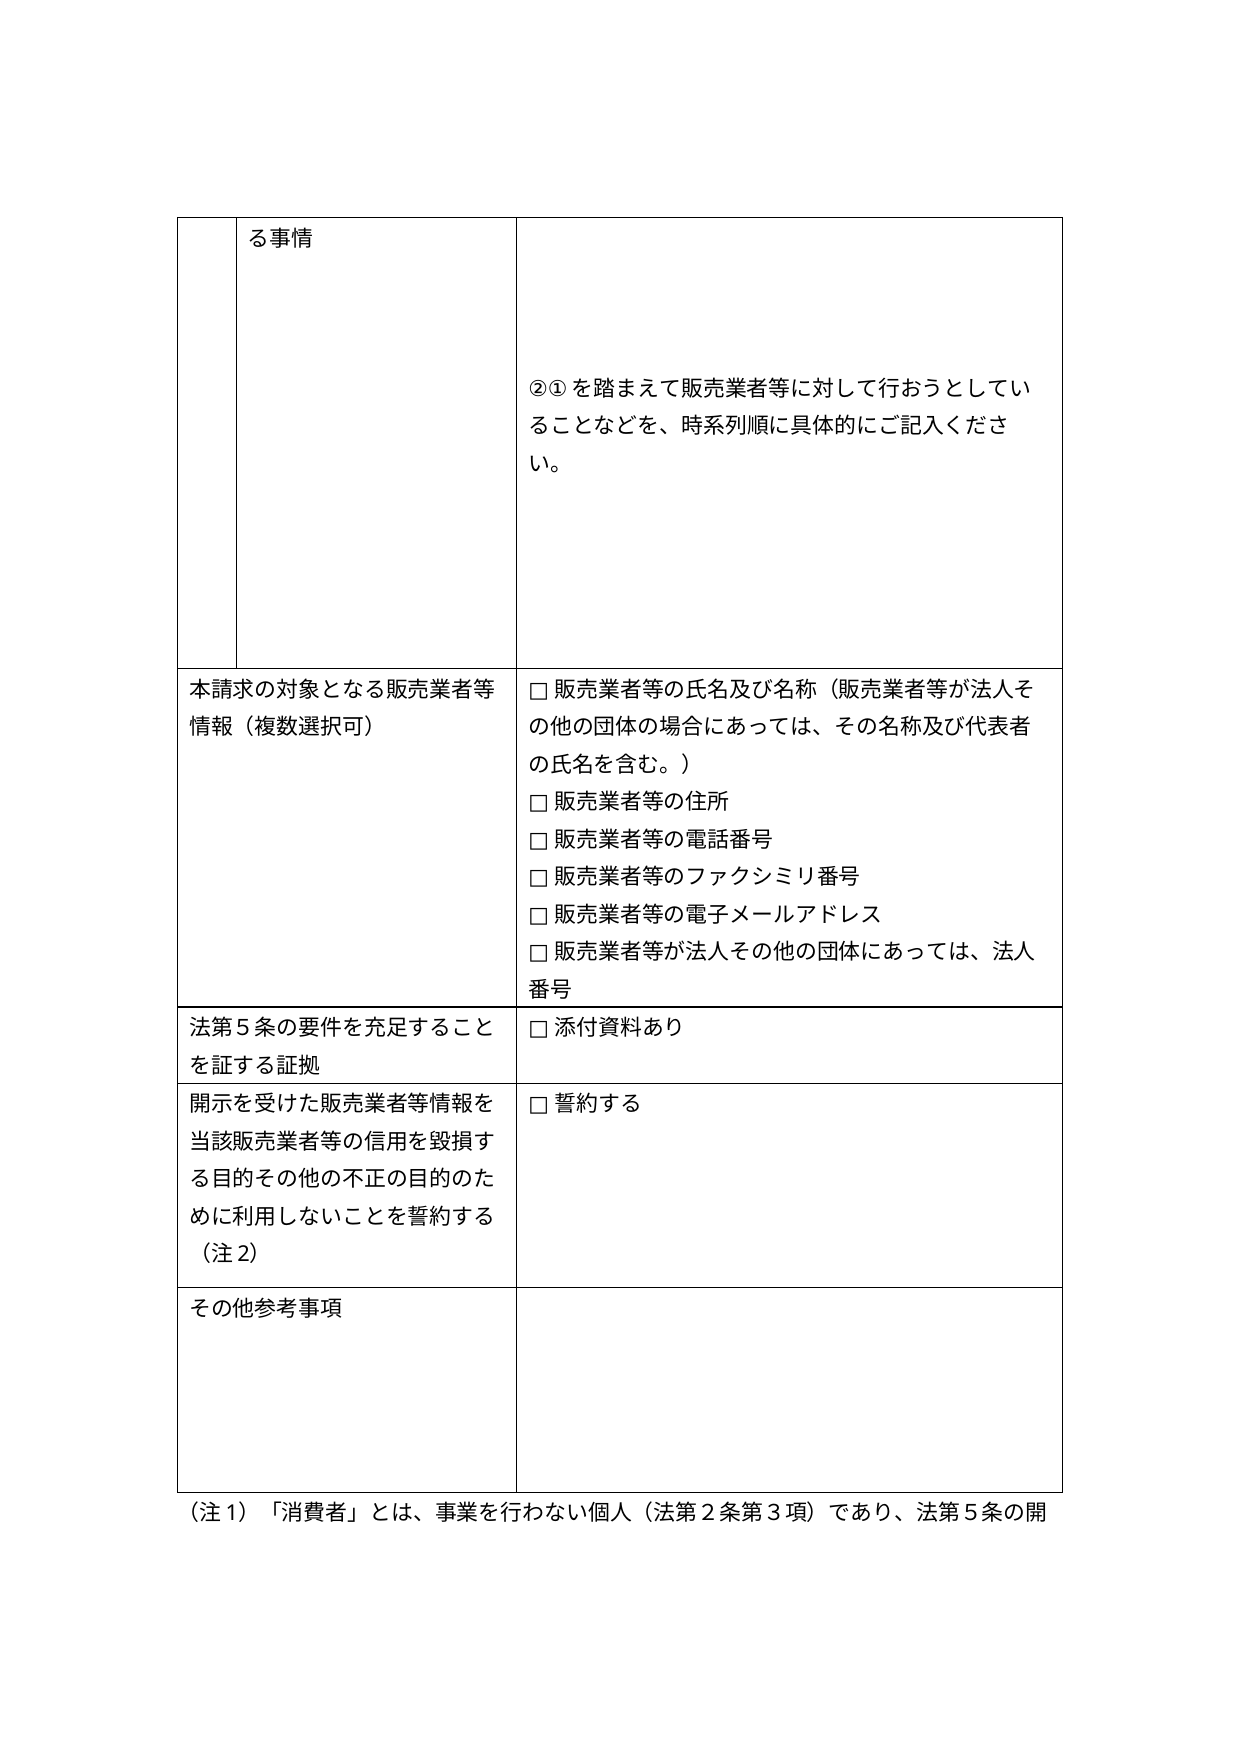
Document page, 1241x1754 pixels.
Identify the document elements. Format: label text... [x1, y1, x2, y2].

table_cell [237, 218, 516, 668]
table_cell □ 添付資料あり [517, 1008, 1062, 1082]
table_cell その他参考事項 [178, 1288, 516, 1492]
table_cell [517, 218, 1062, 668]
table_cell □ 誓約する [517, 1084, 1062, 1287]
table_cell □ 販売業者等の氏名及び名称（販売業者等が法人その他の団体の場合にあっては、その名称及び代表者の氏名を含む。） □ 販売業者等の住所 □ 販売業者等の電話番号 □ 販売業者等のファクシミリ番号 □ 販売業者等の電子メールアドレス □ 販売業者等が法人その他の団体にあっては、法人番号 [517, 669, 1062, 1006]
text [177, 1493, 1063, 1530]
table_cell [517, 1288, 1062, 1492]
table_cell 開示を受けた販売業者等情報を当該販売業者等の信用を毀損する目的その他の不正の目的のために利用しないことを誓約する（注2） [178, 1084, 516, 1287]
table_cell 法第５条の要件を充足することを証する証拠 [178, 1008, 516, 1082]
table_cell 本請求の対象となる販売業者等情報（複数選択可） [178, 669, 516, 1006]
